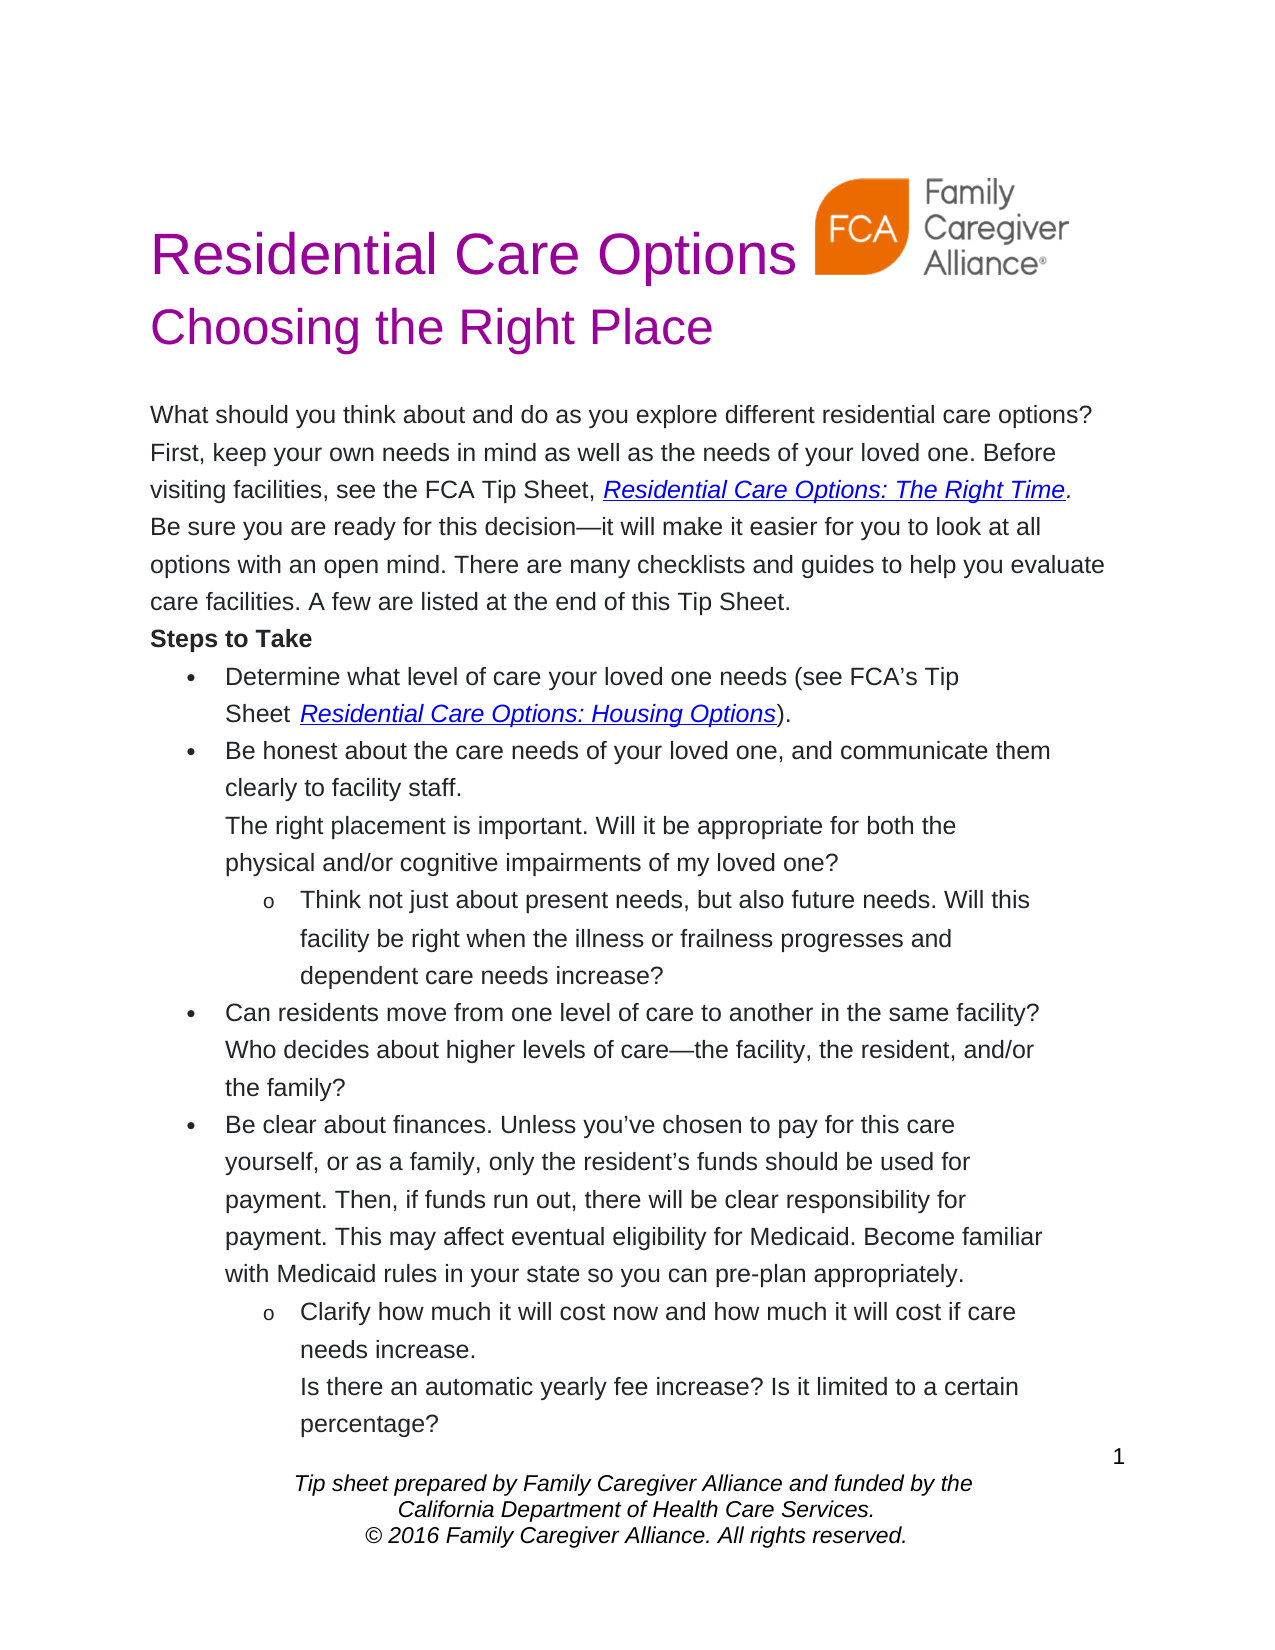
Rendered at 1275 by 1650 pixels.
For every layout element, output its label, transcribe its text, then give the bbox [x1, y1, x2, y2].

text Choosing the Right Place What should you think about and do as you explore different residential care options? First, keep your own needs in mind as well as the needs of your loved one. Before visiting facilities, see the FCA Tip Sheet, Residential Care Options: The Right Time. Be sure you are ready for this decision—it will make it easier for you to look at all options with an open mind. There are many checklists and guides to help you evaluate care facilities. A few are listed at the end of this Tip Sheet. [150, 297, 1125, 616]
list Be clear about finances. Unless you’ve chosen to pay for this care yourself, or as a family, only the resident’s funds should be used for payment. Then, if funds run out, there will be clear responsibility for payment. This may affect eventual eligibility for Medicaid. Become familiar with Medicaid rules in your state so you can pre-plan appropriately. [187, 1110, 1054, 1288]
list Determine what level of care your loved one needs (see FCA’s Tip Sheet Residential Care Options: Housing Options). [187, 662, 1054, 728]
list Clarify how much it will cost now and how much it will cost if care needs increase. Is there an automatic yearly fee increase? Is it limited to a certain percentage? [262, 1296, 1054, 1438]
list Can residents move from one level of care to another in the same facility? Who decides about higher levels of care—the facility, the resident, and/or the family? [187, 998, 1054, 1101]
list Think not just about present needs, but also future needs. Will this facility be right when the illness or frailness progresses and dependent care needs increase? [262, 885, 1054, 989]
picture [814, 178, 1070, 275]
text Residential Care Options [150, 179, 1125, 287]
text Steps to Take [150, 624, 1054, 653]
list Be honest about the care needs of your loved one, and communicate them clearly to facility staff. The right placement is important. Will it be appropriate for both the physical and/or cognitive impairments of my loved one? [187, 736, 1054, 877]
